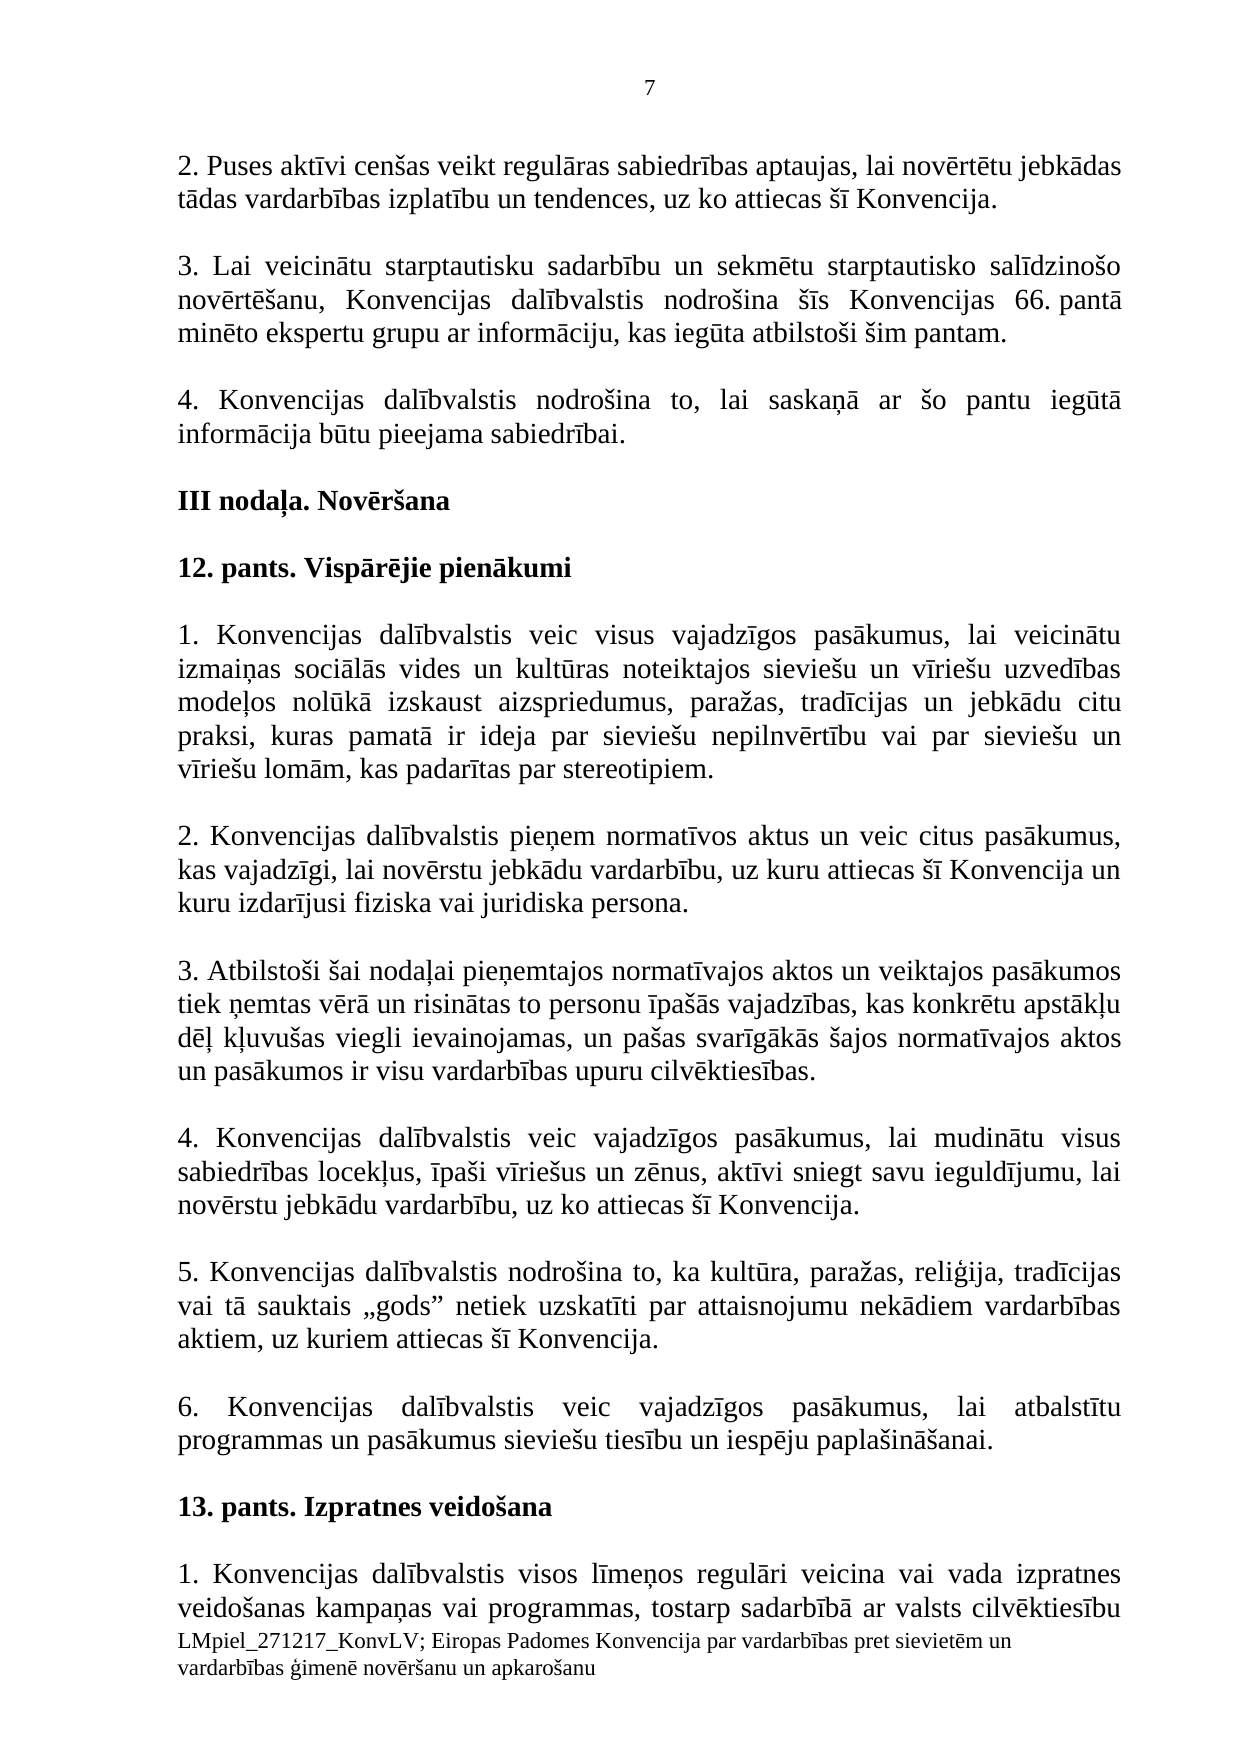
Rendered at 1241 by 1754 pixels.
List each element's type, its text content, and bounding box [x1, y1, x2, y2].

text 12. pants. Vispārējie pienākumi [177, 550, 1122, 584]
text 3. Lai veicinātu starptautisku sadarbību un sekmētu starptautisko salīdzinošo novērtēšanu, Konvencijas dalībvalstis nodrošina šīs Konvencijas 66. pantā minēto ekspertu grupu ar informāciju, kas iegūta atbilstoši šim pantam. [177, 248, 1122, 349]
text 2. Puses aktīvi cenšas veikt regulāras sabiedrības aptaujas, lai novērtētu jebkādas tādas vardarbības izplatību un tendences, uz ko attiecas šī Konvencija. [177, 148, 1122, 215]
text 4. Konvencijas dalībvalstis veic vajadzīgos pasākumus, lai mudinātu visus sabiedrības locekļus, īpaši vīriešus un zēnus, aktīvi sniegt savu ieguldījumu, lai novērstu jebkādu vardarbību, uz ko attiecas šī Konvencija. [177, 1120, 1122, 1221]
text 5. Konvencijas dalībvalstis nodrošina to, ka kultūra, paražas, reliģija, tradīcijas vai tā sauktais „gods” netiek uzskatīti par attaisnojumu nekādiem vardarbības aktiem, uz kuriem attiecas šī Konvencija. [177, 1254, 1122, 1355]
text 1. Konvencijas dalībvalstis veic visus vajadzīgos pasākumus, lai veicinātu izmaiņas sociālās vides un kultūras noteiktajos sieviešu un vīriešu uzvedības modeļos nolūkā izskaust aizspriedumus, paražas, tradīcijas un jebkādu citu praksi, kuras pamatā ir ideja par sieviešu nepilnvērtību vai par sieviešu un vīriešu lomām, kas padarītas par stereotipiem. [177, 617, 1122, 785]
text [177, 1556, 1122, 1623]
text III nodaļa. Novēršana [177, 483, 1122, 517]
text 2. Konvencijas dalībvalstis pieņem normatīvos aktus un veic citus pasākumus, kas vajadzīgi, lai novērstu jebkādu vardarbību, uz kuru attiecas šī Konvencija un kuru izdarījusi fiziska vai juridiska persona. [177, 818, 1122, 919]
text 13. pants. Izpratnes veidošana [177, 1489, 1122, 1523]
text 6. Konvencijas dalībvalstis veic vajadzīgos pasākumus, lai atbalstītu programmas un pasākumus sieviešu tiesību un iespēju paplašināšanai. [177, 1389, 1122, 1456]
text 4. Konvencijas dalībvalstis nodrošina to, lai saskaņā ar šo pantu iegūtā informācija būtu pieejama sabiedrībai. [177, 382, 1122, 449]
text 3. Atbilstoši šai nodaļai pieņemtajos normatīvajos aktos un veiktajos pasākumos tiek ņemtas vērā un risinātas to personu īpašās vajadzības, kas konkrētu apstākļu dēļ kļuvušas viegli ievainojamas, un pašas svarīgākās šajos normatīvajos aktos un pasākumos ir visu vardarbības upuru cilvēktiesības. [177, 953, 1122, 1087]
